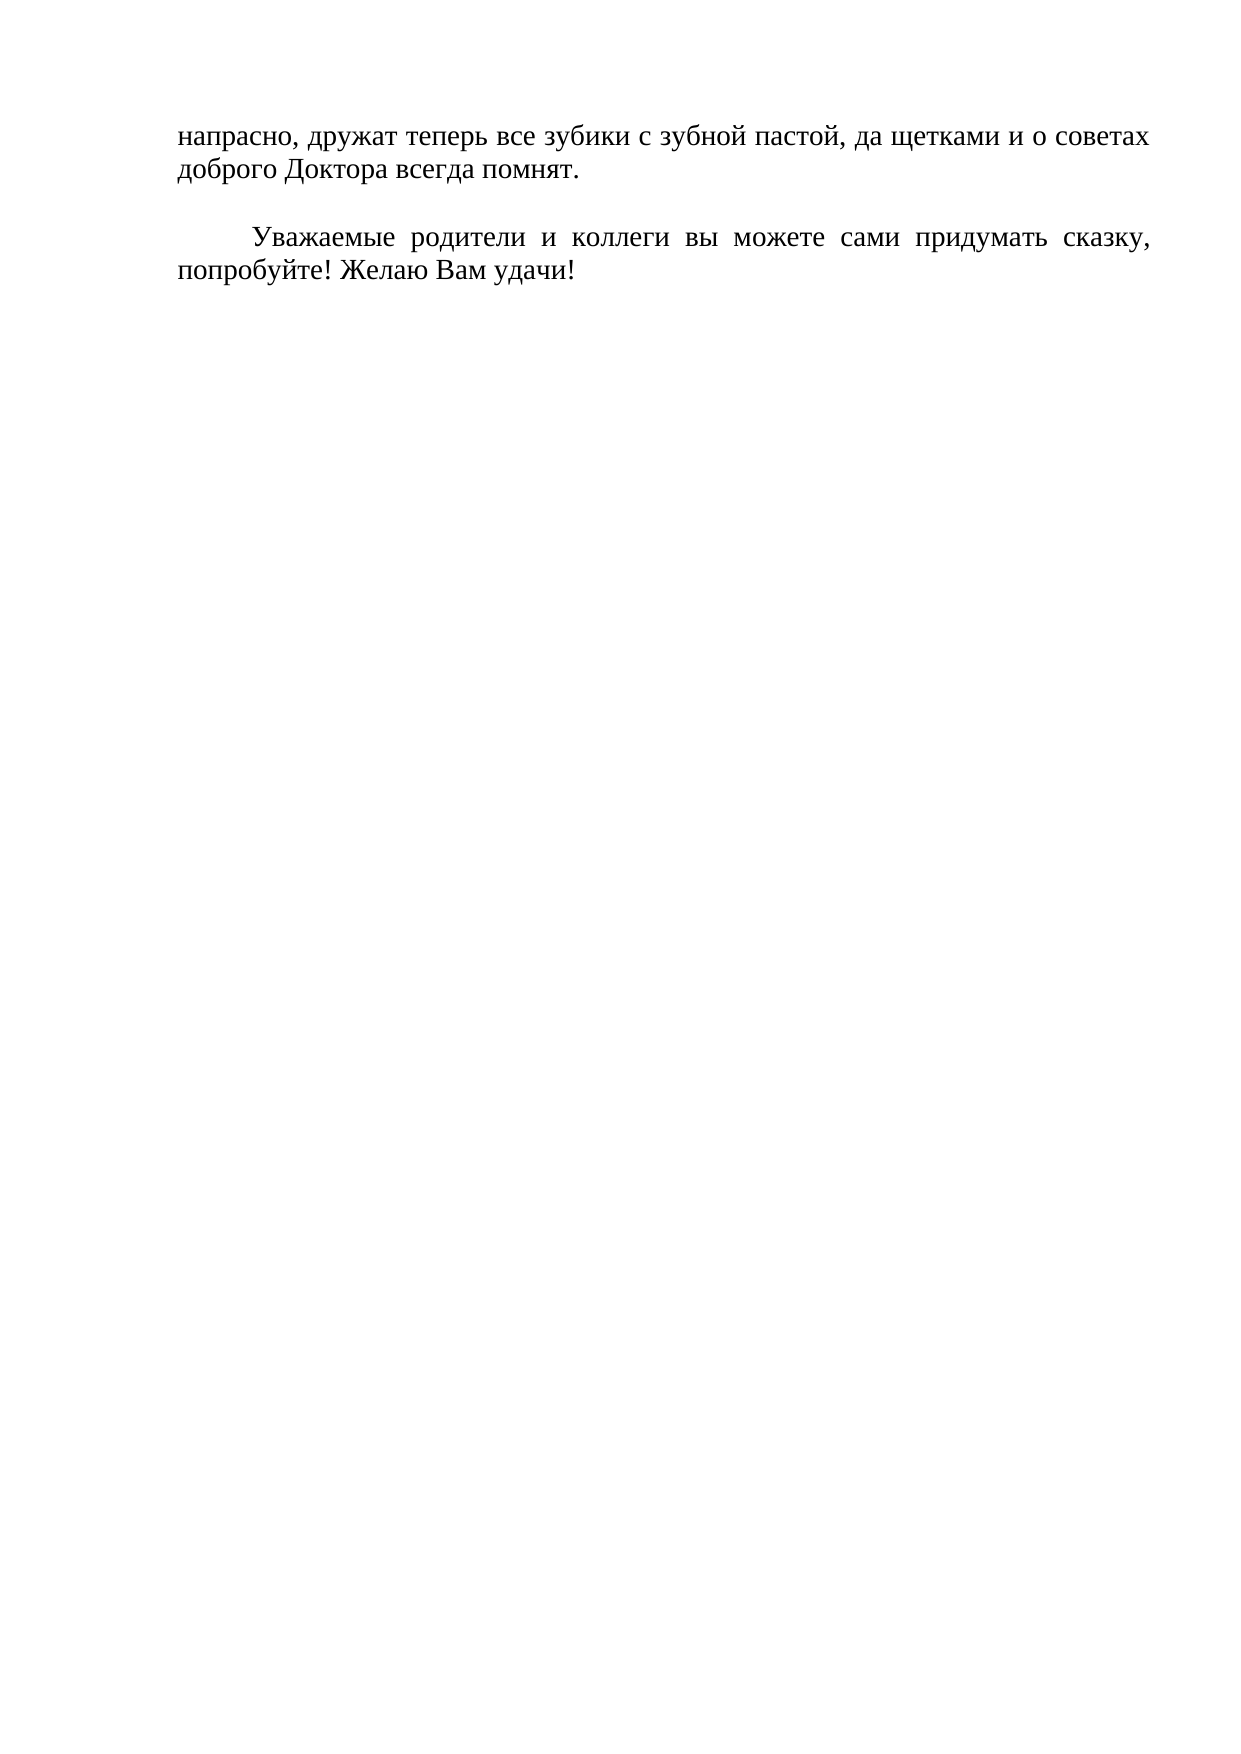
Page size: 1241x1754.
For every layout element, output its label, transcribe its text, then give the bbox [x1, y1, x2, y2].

text Уважаемые родители и коллеги вы можете сами придумать сказку, попробуйте! Желаю Вам удачи! [177, 219, 1152, 286]
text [177, 118, 1152, 185]
